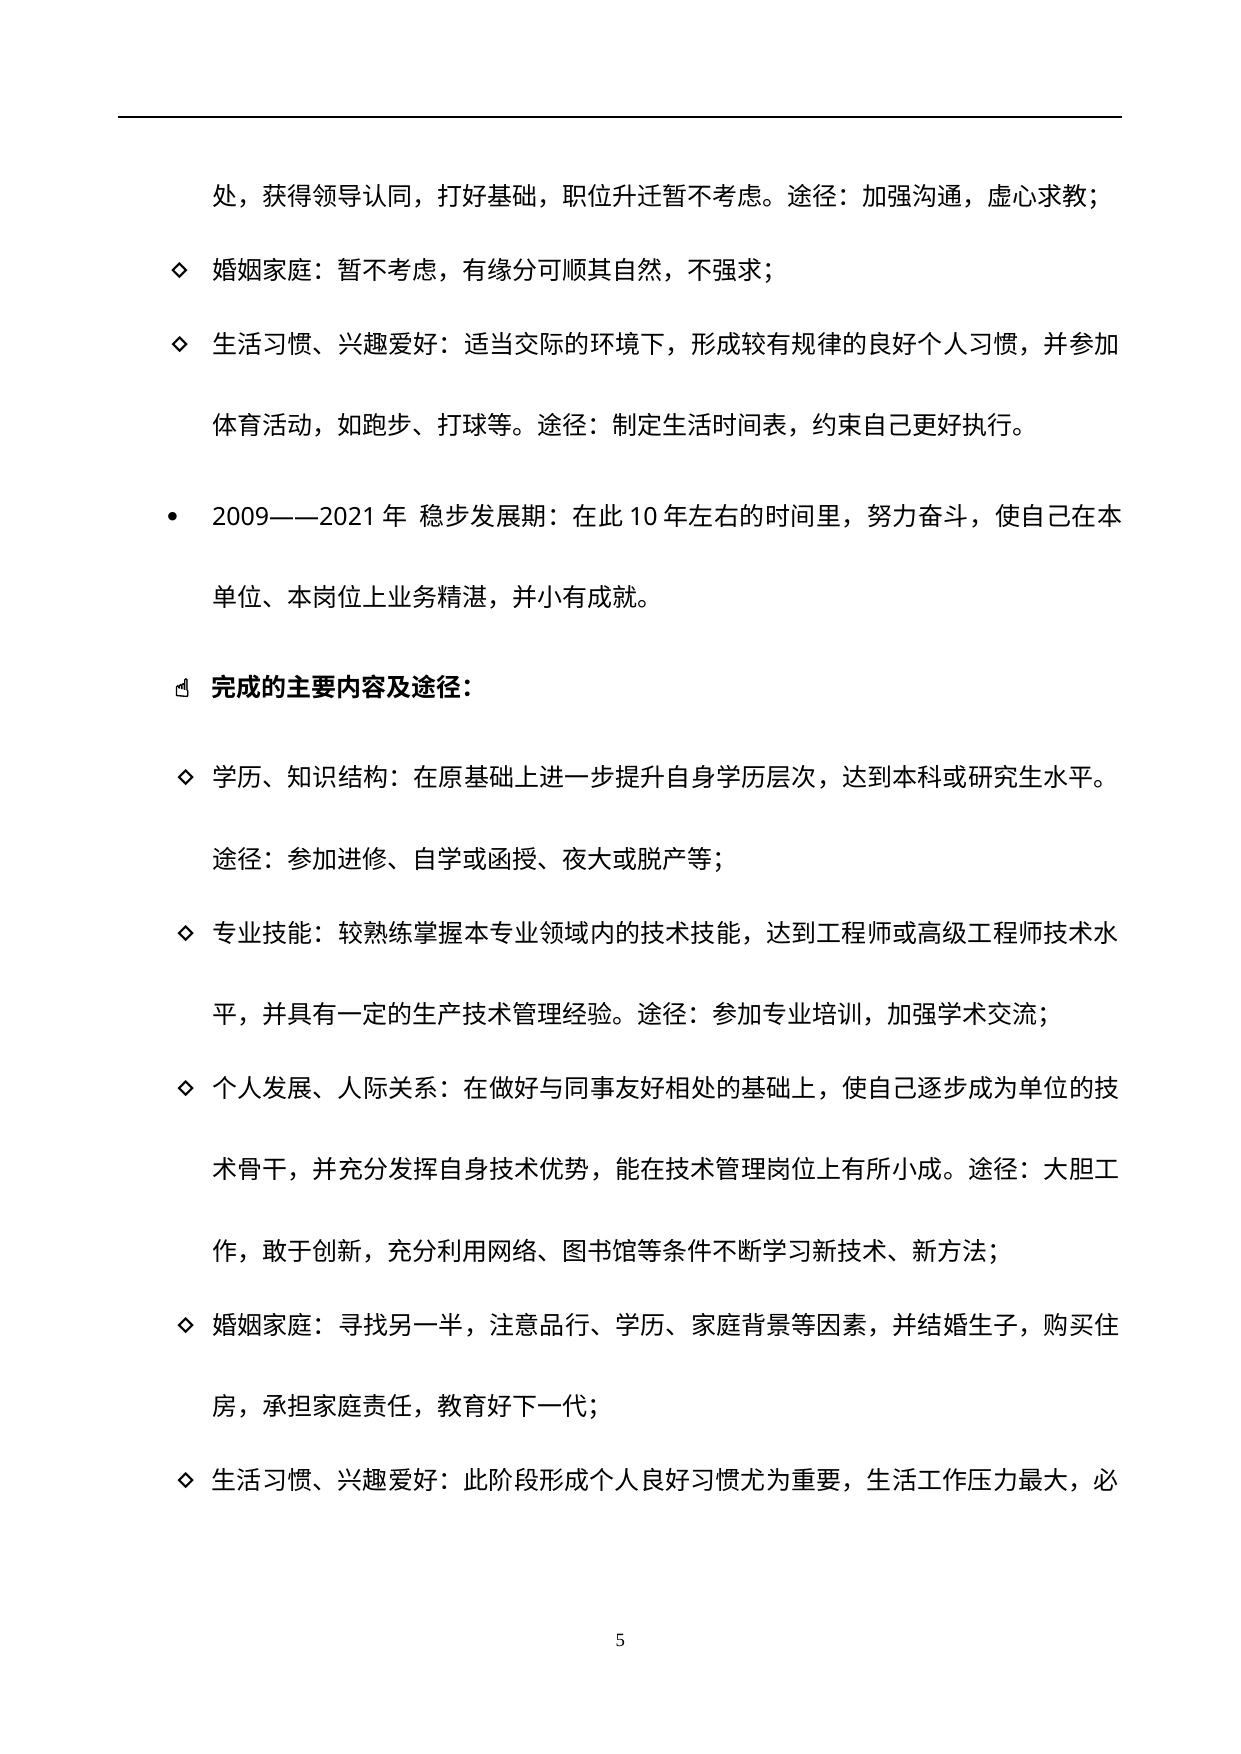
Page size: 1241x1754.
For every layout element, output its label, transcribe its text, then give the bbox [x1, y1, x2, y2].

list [168, 162, 1122, 227]
list 个人发展、人际关系：在做好与同事友好相处的基础上，使自己逐步成为单位的技术骨干，并充分发挥自身技术优势，能在技术管理岗位上有所小成。途径：大胆工作，敢于创新，充分利用网络、图书馆等条件不断学习新技术、新方法； [174, 1054, 1122, 1282]
list 学历、知识结构：在原基础上进一步提升自身学历层次，达到本科或研究生水平。途径：参加进修、自学或函授、夜大或脱产等； [174, 743, 1122, 890]
list 婚姻家庭：暂不考虑，有缘分可顺其自然，不强求； [168, 236, 1122, 301]
list 2009——2021年 稳步发展期：在此10年左右的时间里，努力奋斗，使自己在本单位、本岗位上业务精湛，并小有成就。 [168, 482, 1122, 628]
list 婚姻家庭：寻找另一半，注意品行、学历、家庭背景等因素，并结婚生子，购买住房，承担家庭责任，教育好下一代； [174, 1291, 1122, 1437]
list 专业技能：较熟练掌握本专业领域内的技术技能，达到工程师或高级工程师技术水平，并具有一定的生产技术管理经验。途径：参加专业培训，加强学术交流； [174, 899, 1122, 1045]
list 生活习惯、兴趣爱好：适当交际的环境下，形成较有规律的良好个人习惯，并参加体育活动，如跑步、打球等。途径：制定生活时间表，约束自己更好执行。 [168, 310, 1122, 456]
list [174, 1446, 1122, 1511]
list 完成的主要内容及途径： [174, 653, 1122, 718]
